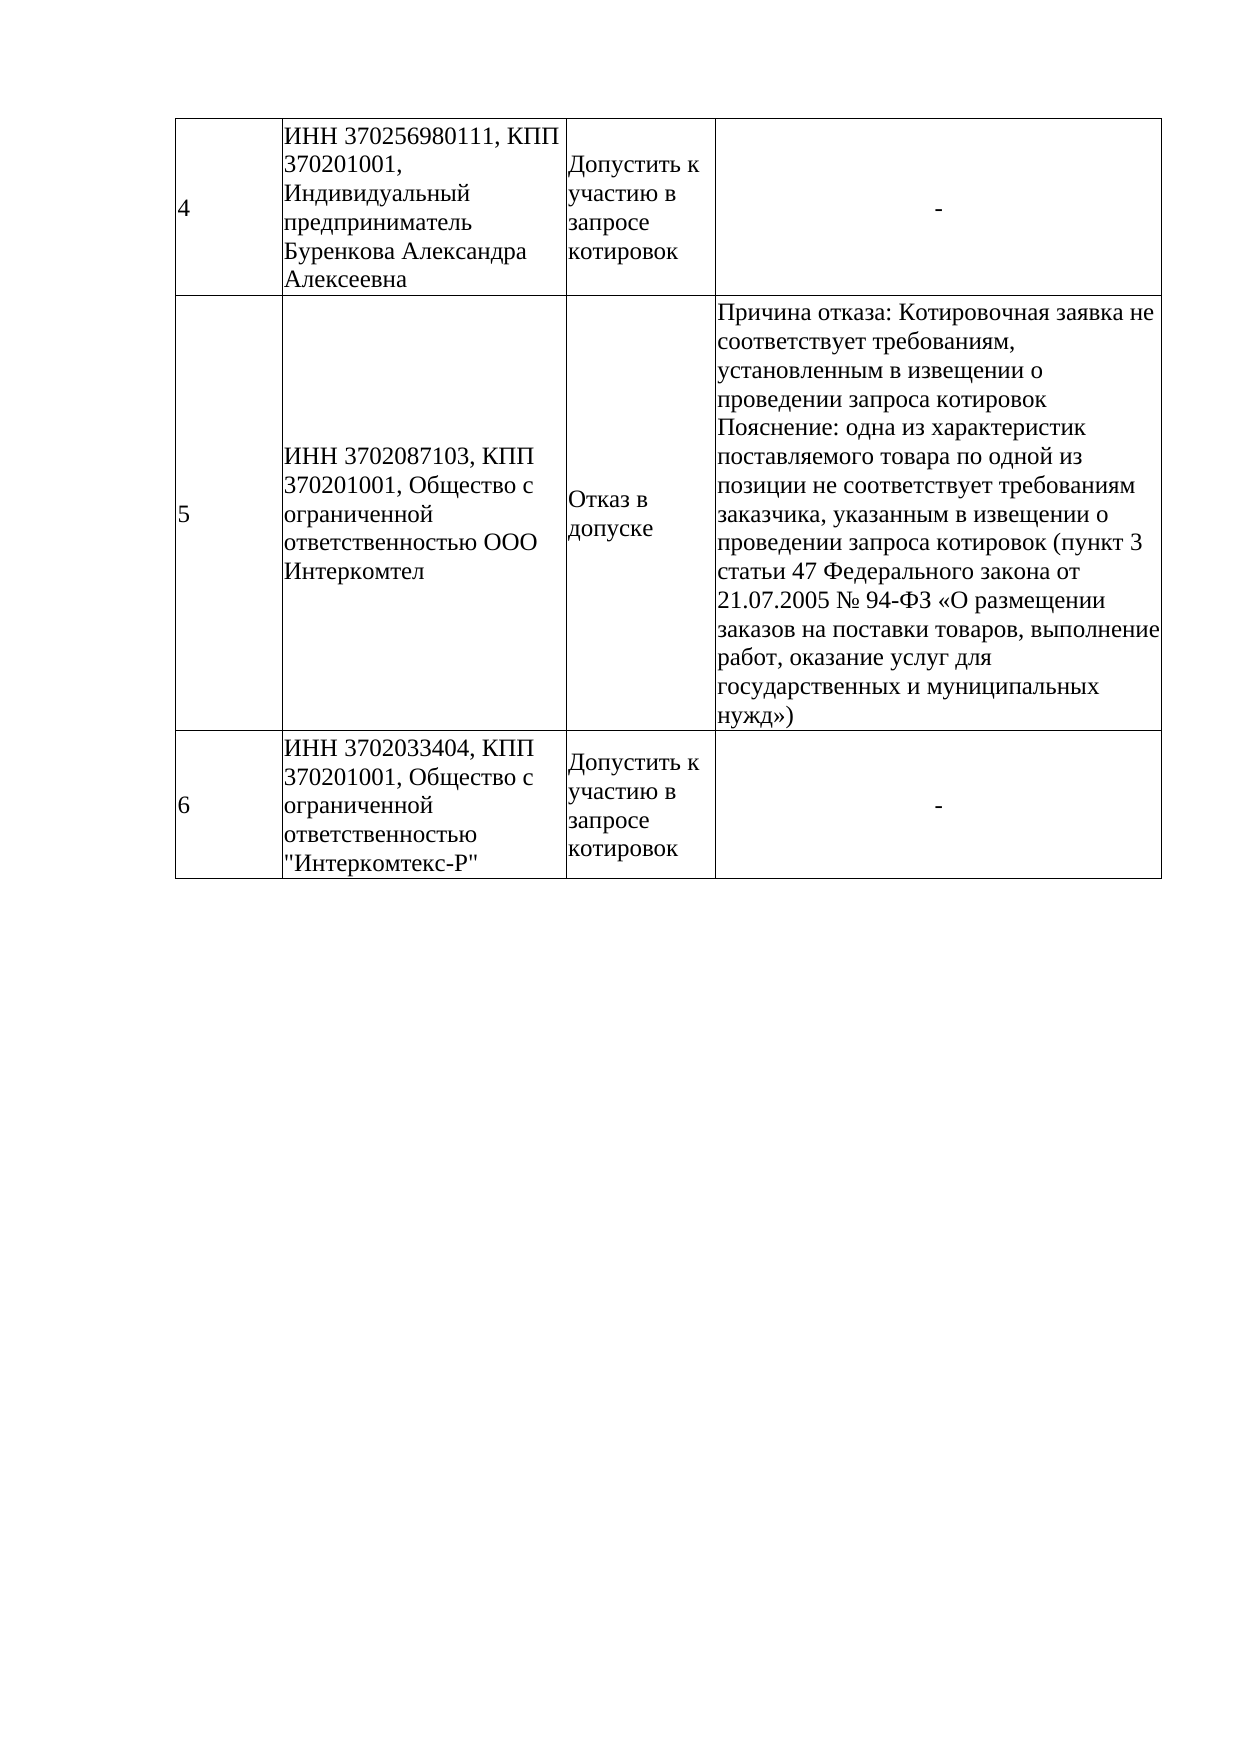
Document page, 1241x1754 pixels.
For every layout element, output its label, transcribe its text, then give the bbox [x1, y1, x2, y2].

table_cell - [716, 731, 1161, 878]
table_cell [716, 296, 1161, 730]
table_cell Допустить к участию в запросе котировок [567, 731, 715, 878]
table_cell - [716, 119, 1161, 295]
table_cell 6 [176, 731, 282, 878]
table_cell 4 [176, 119, 282, 295]
table_cell ИНН 3702087103, КПП 370201001, Общество с ограниченной ответственностью ООО Интеркомтел [283, 296, 566, 730]
table_cell Отказ в допуске [567, 296, 715, 730]
table_cell 5 [176, 296, 282, 730]
table_cell ИНН 3702033404, КПП 370201001, Общество с ограниченной ответственностью "Интеркомтекс-Р" [283, 731, 566, 878]
table_cell ИНН 370256980111, КПП 370201001, Индивидуальный предприниматель Буренкова Александра Алексеевна [283, 119, 566, 295]
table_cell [567, 119, 715, 295]
